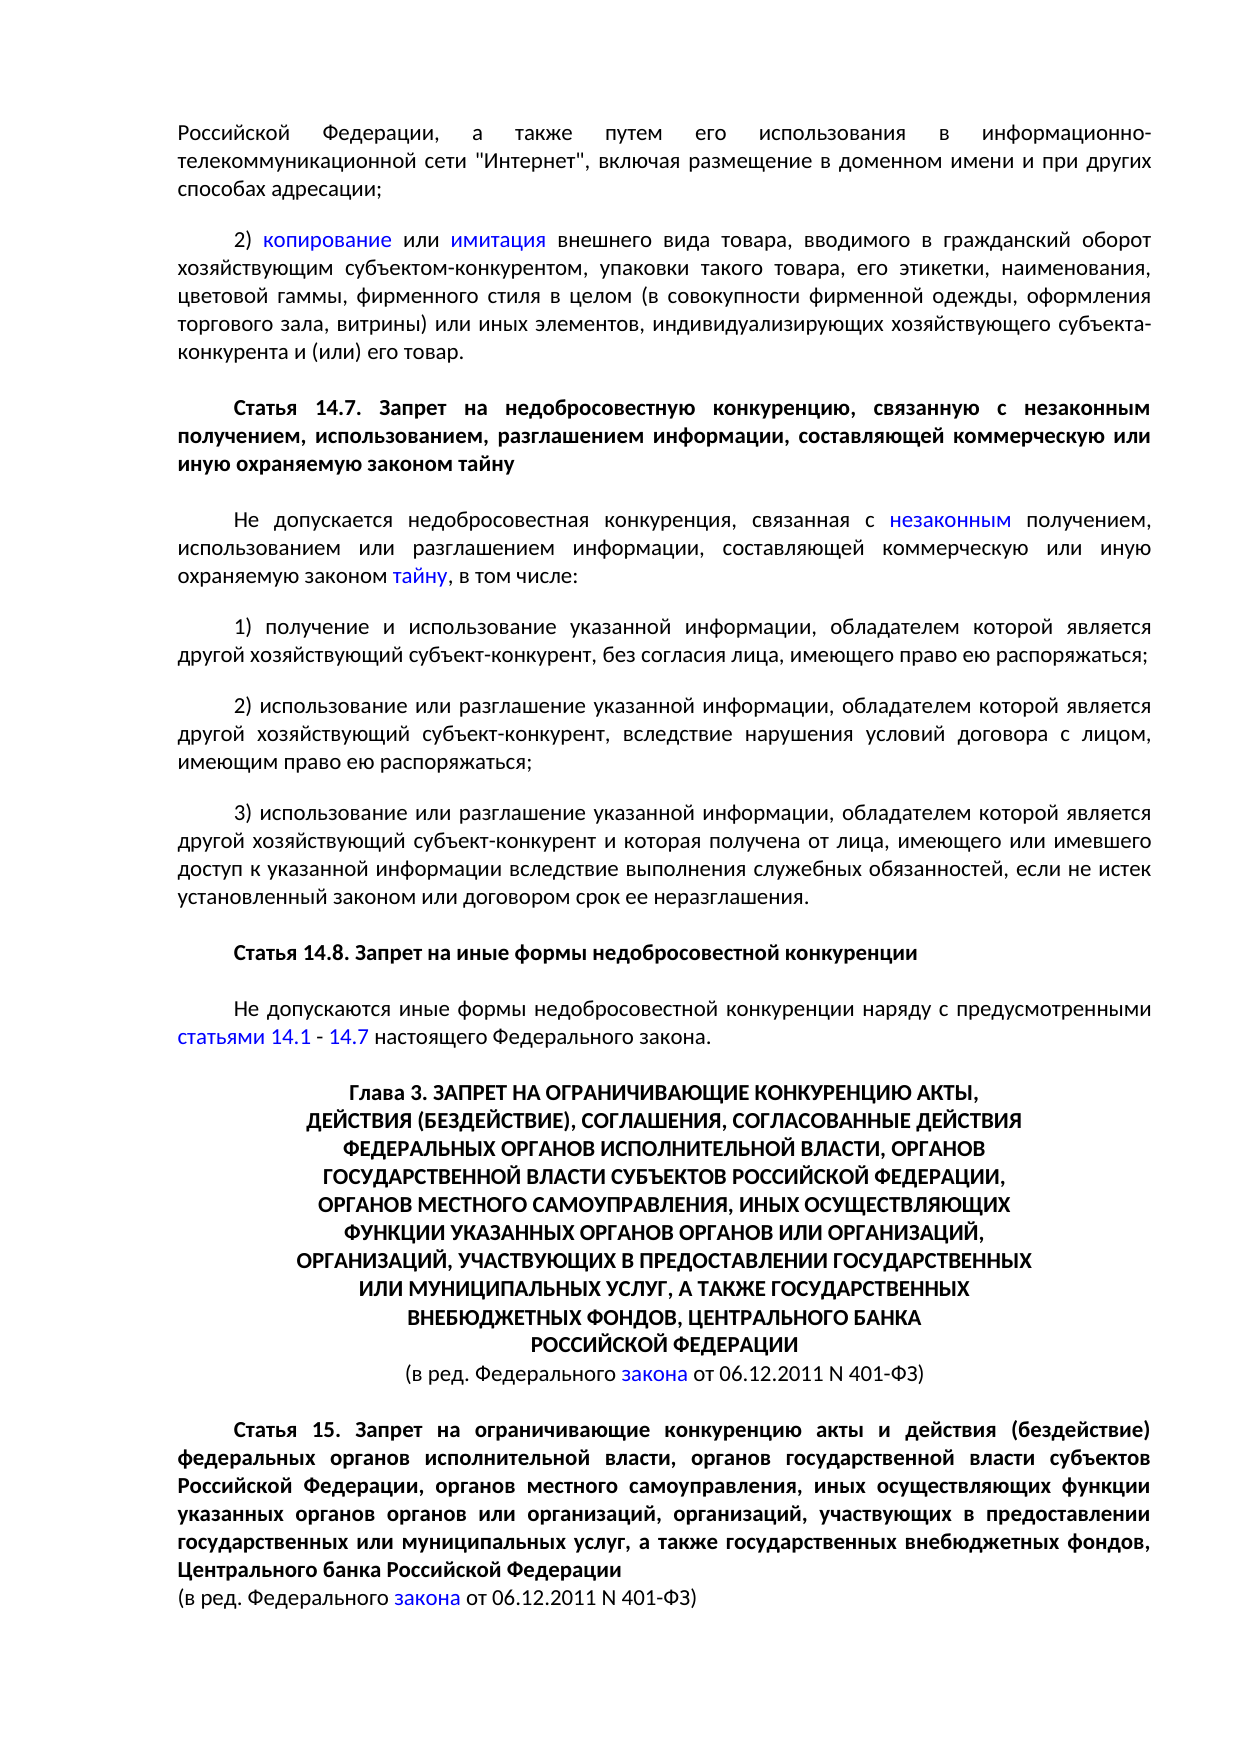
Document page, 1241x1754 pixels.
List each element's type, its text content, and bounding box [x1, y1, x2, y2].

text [177, 118, 1152, 202]
title ВНЕБЮДЖЕТНЫХ ФОНДОВ, ЦЕНТРАЛЬНОГО БАНКА [177, 1303, 1152, 1331]
text (в ред. Федерального закона от 06.12.2011 N 401-ФЗ) [177, 1583, 1152, 1611]
title Глава 3. ЗАПРЕТ НА ОГРАНИЧИВАЮЩИЕ КОНКУРЕНЦИЮ АКТЫ, [177, 1078, 1152, 1106]
title ФУНКЦИИ УКАЗАННЫХ ОРГАНОВ ОРГАНОВ ИЛИ ОРГАНИЗАЦИЙ, [177, 1218, 1152, 1247]
text 2) копирование или имитация внешнего вида товара, вводимого в гражданский оборот хозяйствующим субъектом-конкурентом, упаковки такого товара, его этикетки, наименования, цветовой гаммы, фирменного стиля в целом (в совокупности фирменной одежды, оформления торгового зала, витрины) или иных элементов, индивидуализирующих хозяйствующего субъекта-конкурента и (или) его товар. [177, 225, 1152, 365]
text Не допускается недобросовестная конкуренция, связанная с незаконным получением, использованием или разглашением информации, составляющей коммерческую или иную охраняемую законом тайну, в том числе: [177, 505, 1152, 589]
title ОРГАНИЗАЦИЙ, УЧАСТВУЮЩИХ В ПРЕДОСТАВЛЕНИИ ГОСУДАРСТВЕННЫХ [177, 1247, 1152, 1274]
text (в ред. Федерального закона от 06.12.2011 N 401-ФЗ) [177, 1359, 1152, 1387]
title РОССИЙСКОЙ ФЕДЕРАЦИИ [177, 1331, 1152, 1359]
title ИЛИ МУНИЦИПАЛЬНЫХ УСЛУГ, А ТАКЖЕ ГОСУДАРСТВЕННЫХ [177, 1274, 1152, 1303]
title Статья 14.8. Запрет на иные формы недобросовестной конкуренции [177, 938, 1152, 966]
text 3) использование или разглашение указанной информации, обладателем которой является другой хозяйствующий субъект-конкурент и которая получена от лица, имеющего или имевшего доступ к указанной информации вследствие выполнения служебных обязанностей, если не истек установленный законом или договором срок ее неразглашения. [177, 798, 1152, 910]
title ОРГАНОВ МЕСТНОГО САМОУПРАВЛЕНИЯ, ИНЫХ ОСУЩЕСТВЛЯЮЩИХ [177, 1191, 1152, 1218]
title Статья 15. Запрет на ограничивающие конкуренцию акты и действия (бездействие) федеральных органов исполнительной власти, органов государственной власти субъектов Российской Федерации, органов местного самоуправления, иных осуществляющих функции указанных органов органов или организаций, организаций, участвующих в предоставлении государственных или муниципальных услуг, а также государственных внебюджетных фондов, Центрального банка Российской Федерации [177, 1415, 1152, 1583]
text Не допускаются иные формы недобросовестной конкуренции наряду с предусмотренными статьями 14.1 - 14.7 настоящего Федерального закона. [177, 994, 1152, 1050]
title ДЕЙСТВИЯ (БЕЗДЕЙСТВИЕ), СОГЛАШЕНИЯ, СОГЛАСОВАННЫЕ ДЕЙСТВИЯ [177, 1106, 1152, 1134]
title Статья 14.7. Запрет на недобросовестную конкуренцию, связанную с незаконным получением, использованием, разглашением информации, составляющей коммерческую или иную охраняемую законом тайну [177, 393, 1152, 477]
text 2) использование или разглашение указанной информации, обладателем которой является другой хозяйствующий субъект-конкурент, вследствие нарушения условий договора с лицом, имеющим право ею распоряжаться; [177, 691, 1152, 775]
text 1) получение и использование указанной информации, обладателем которой является другой хозяйствующий субъект-конкурент, без согласия лица, имеющего право ею распоряжаться; [177, 612, 1152, 668]
title ФЕДЕРАЛЬНЫХ ОРГАНОВ ИСПОЛНИТЕЛЬНОЙ ВЛАСТИ, ОРГАНОВ [177, 1134, 1152, 1162]
title ГОСУДАРСТВЕННОЙ ВЛАСТИ СУБЪЕКТОВ РОССИЙСКОЙ ФЕДЕРАЦИИ, [177, 1162, 1152, 1191]
